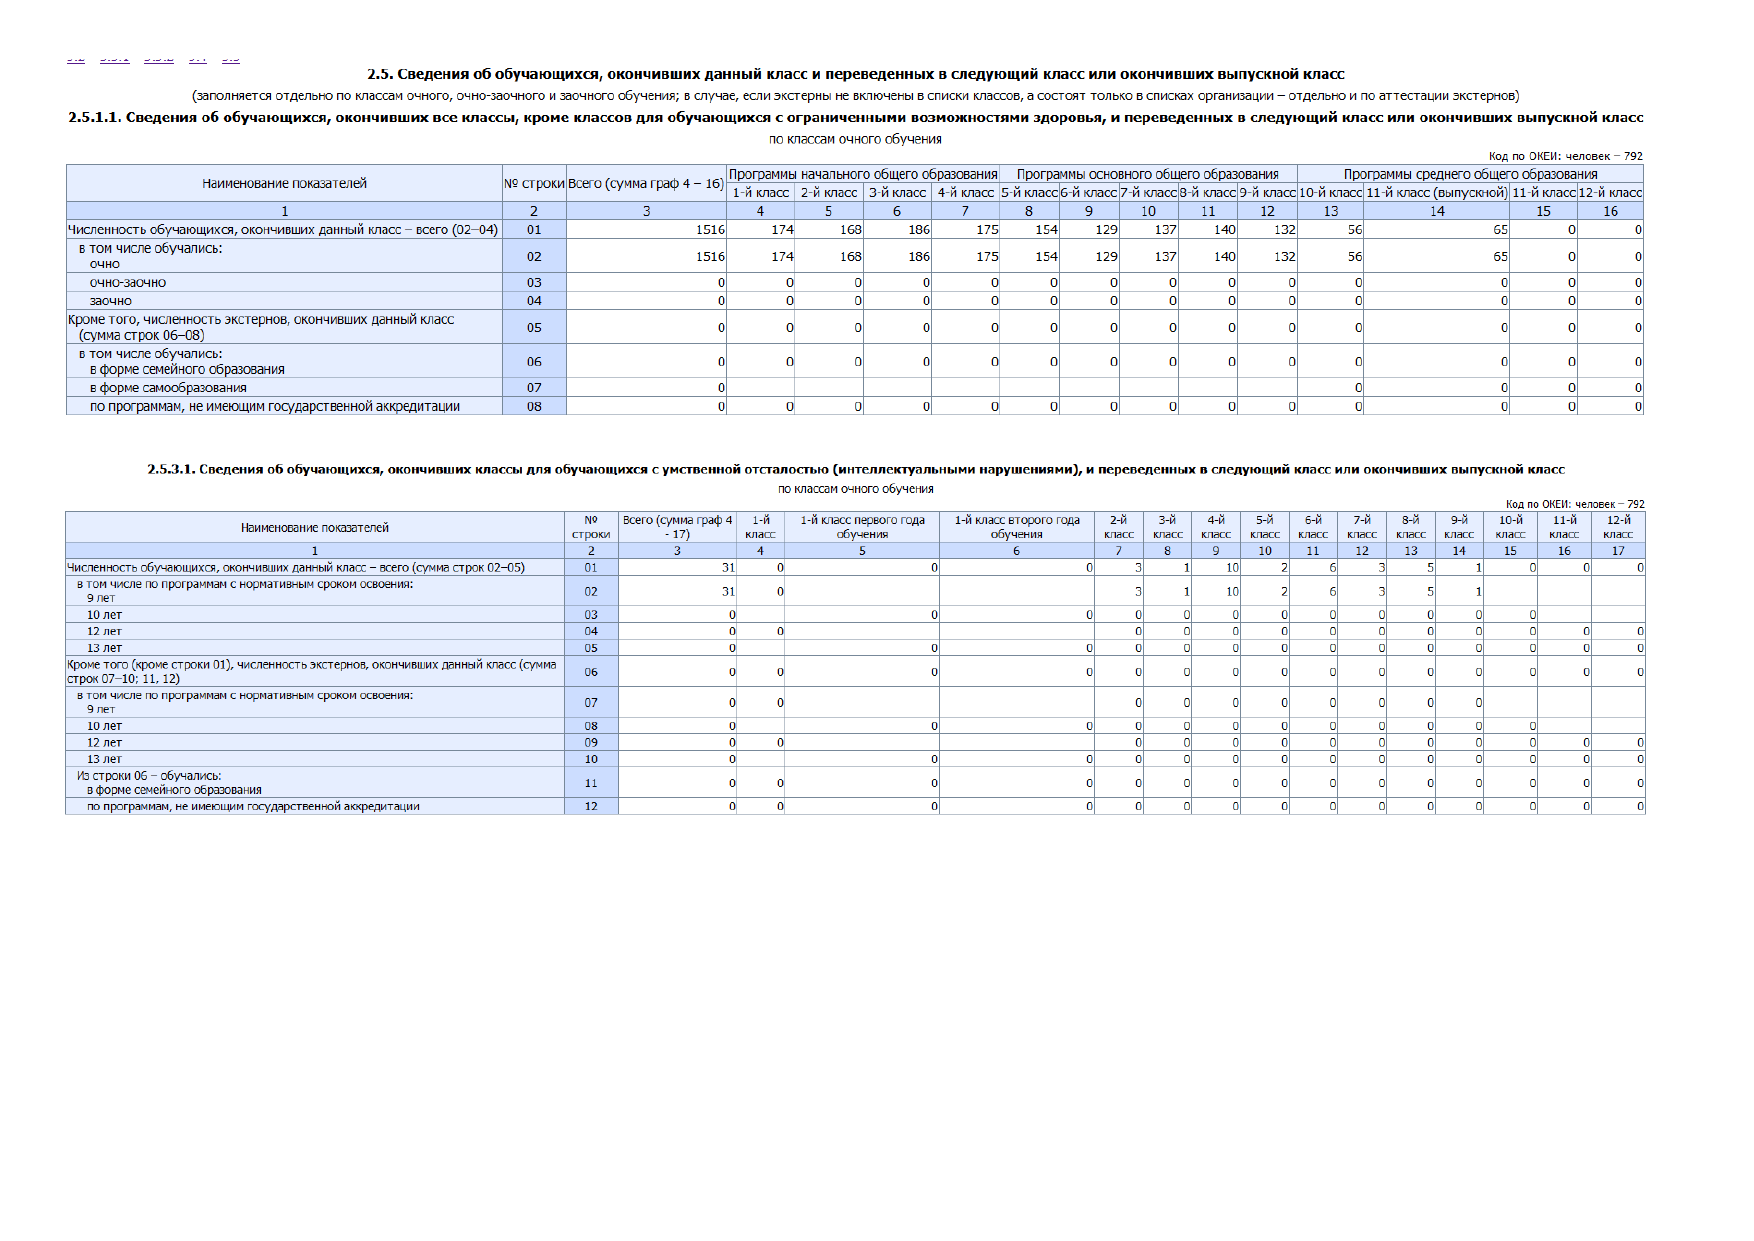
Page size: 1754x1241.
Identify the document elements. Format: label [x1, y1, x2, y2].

picture [59, 460, 1652, 831]
picture [59, 59, 1673, 436]
